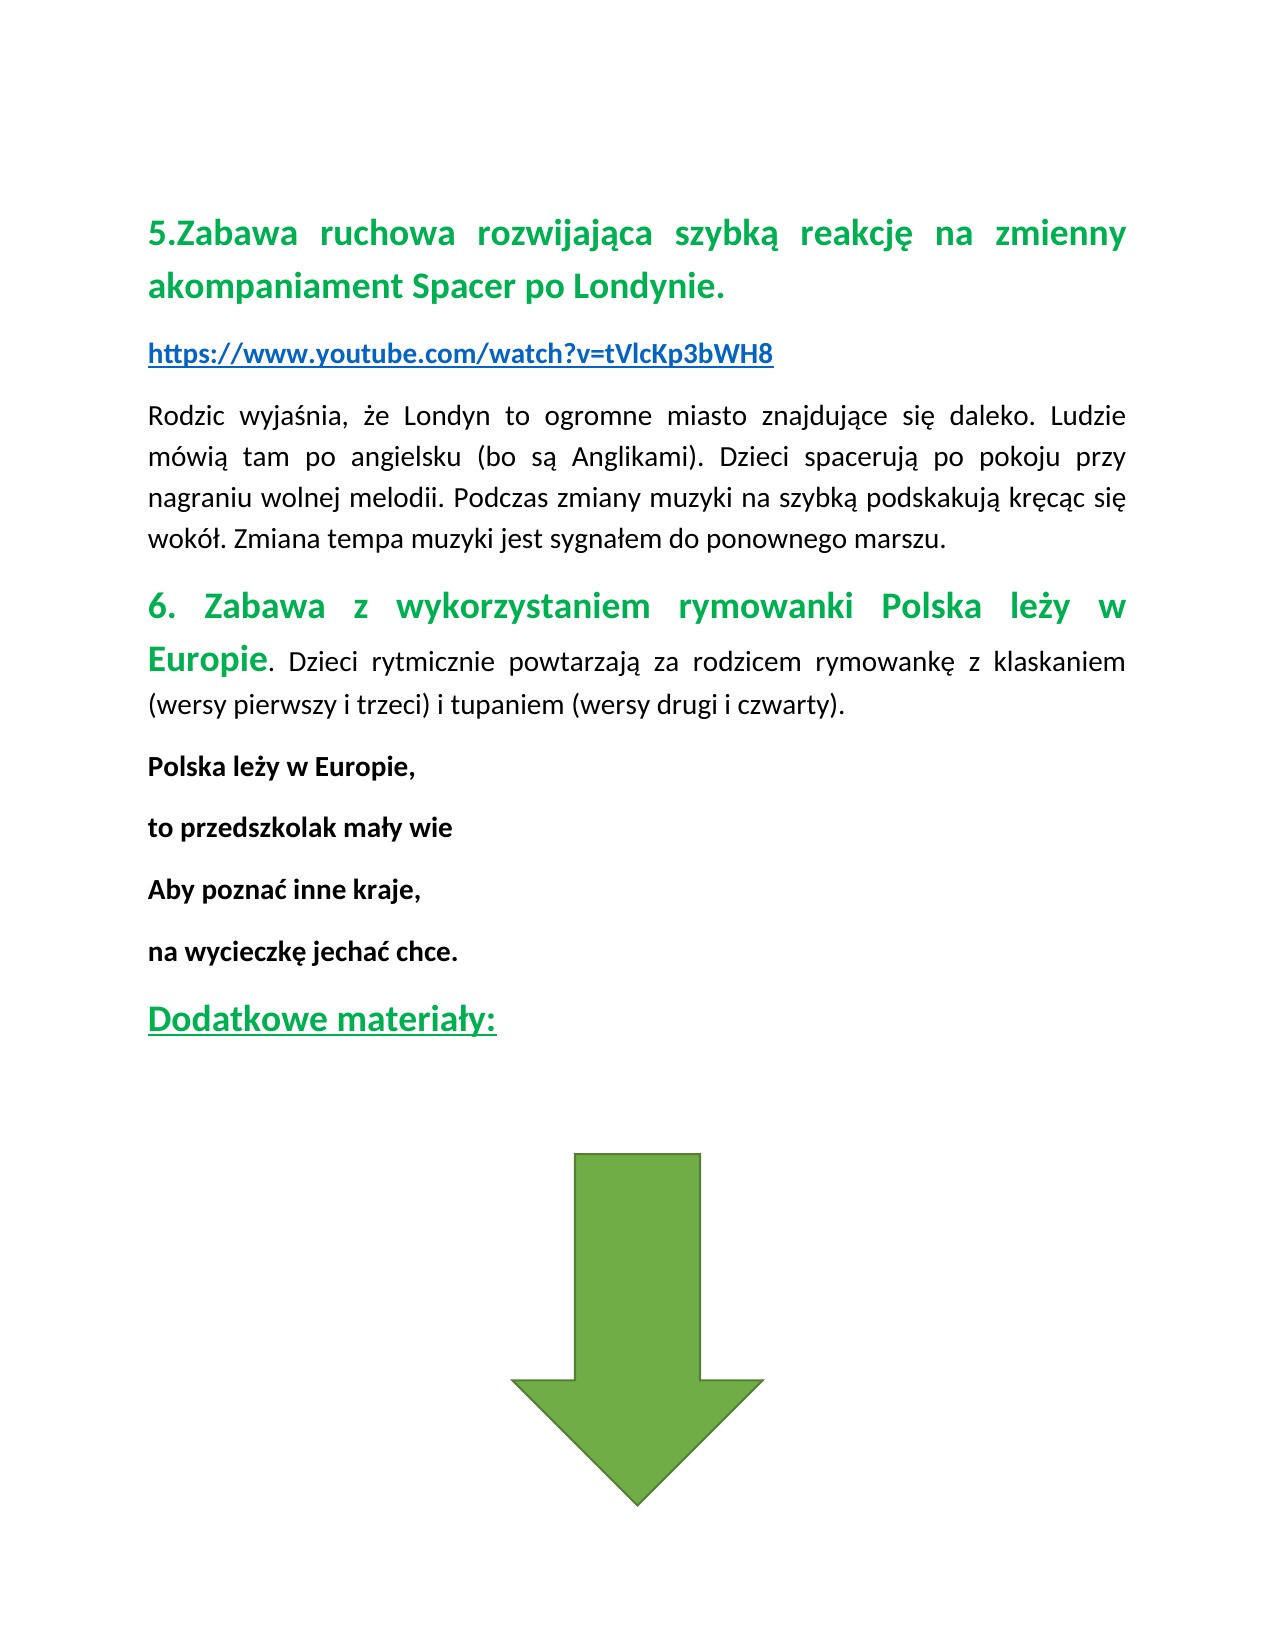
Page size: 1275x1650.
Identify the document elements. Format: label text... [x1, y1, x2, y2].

text 6. Zabawa z wykorzystaniem rymowanki Polska leży w Europie. Dzieci rytmicznie powtarzają za rodzicem rymowankę z klaskaniem (wersy pierwszy i trzeci) i tupaniem (wersy drugi i czwarty). [148, 582, 1127, 721]
text Rodzic wyjaśnia, że Londyn to ogromne miasto znajdujące się daleko. Ludzie mówią tam po angielsku (bo są Anglikami). Dzieci spacerują po pokoju przy nagraniu wolnej melodii. Podczas zmiany muzyki na szybką podskakują kręcąc się wokół. Zmiana tempa muzyki jest sygnałem do ponownego marszu. [148, 397, 1127, 556]
text https://www.youtube.com/watch?v=tVlcKp3bWH8 [148, 336, 1127, 371]
text na wycieczkę jechać chce. [148, 933, 1127, 968]
text 5.Zabawa ruchowa rozwijająca szybką reakcję na zmienny akompaniament Spacer po Londynie. [148, 209, 1127, 308]
text to przedszkolak mały wie [148, 809, 1127, 845]
text Dodatkowe materiały: [148, 995, 1127, 1041]
text Polska leży w Europie, [148, 748, 1127, 783]
text Aby poznać inne kraje, [148, 871, 1127, 907]
